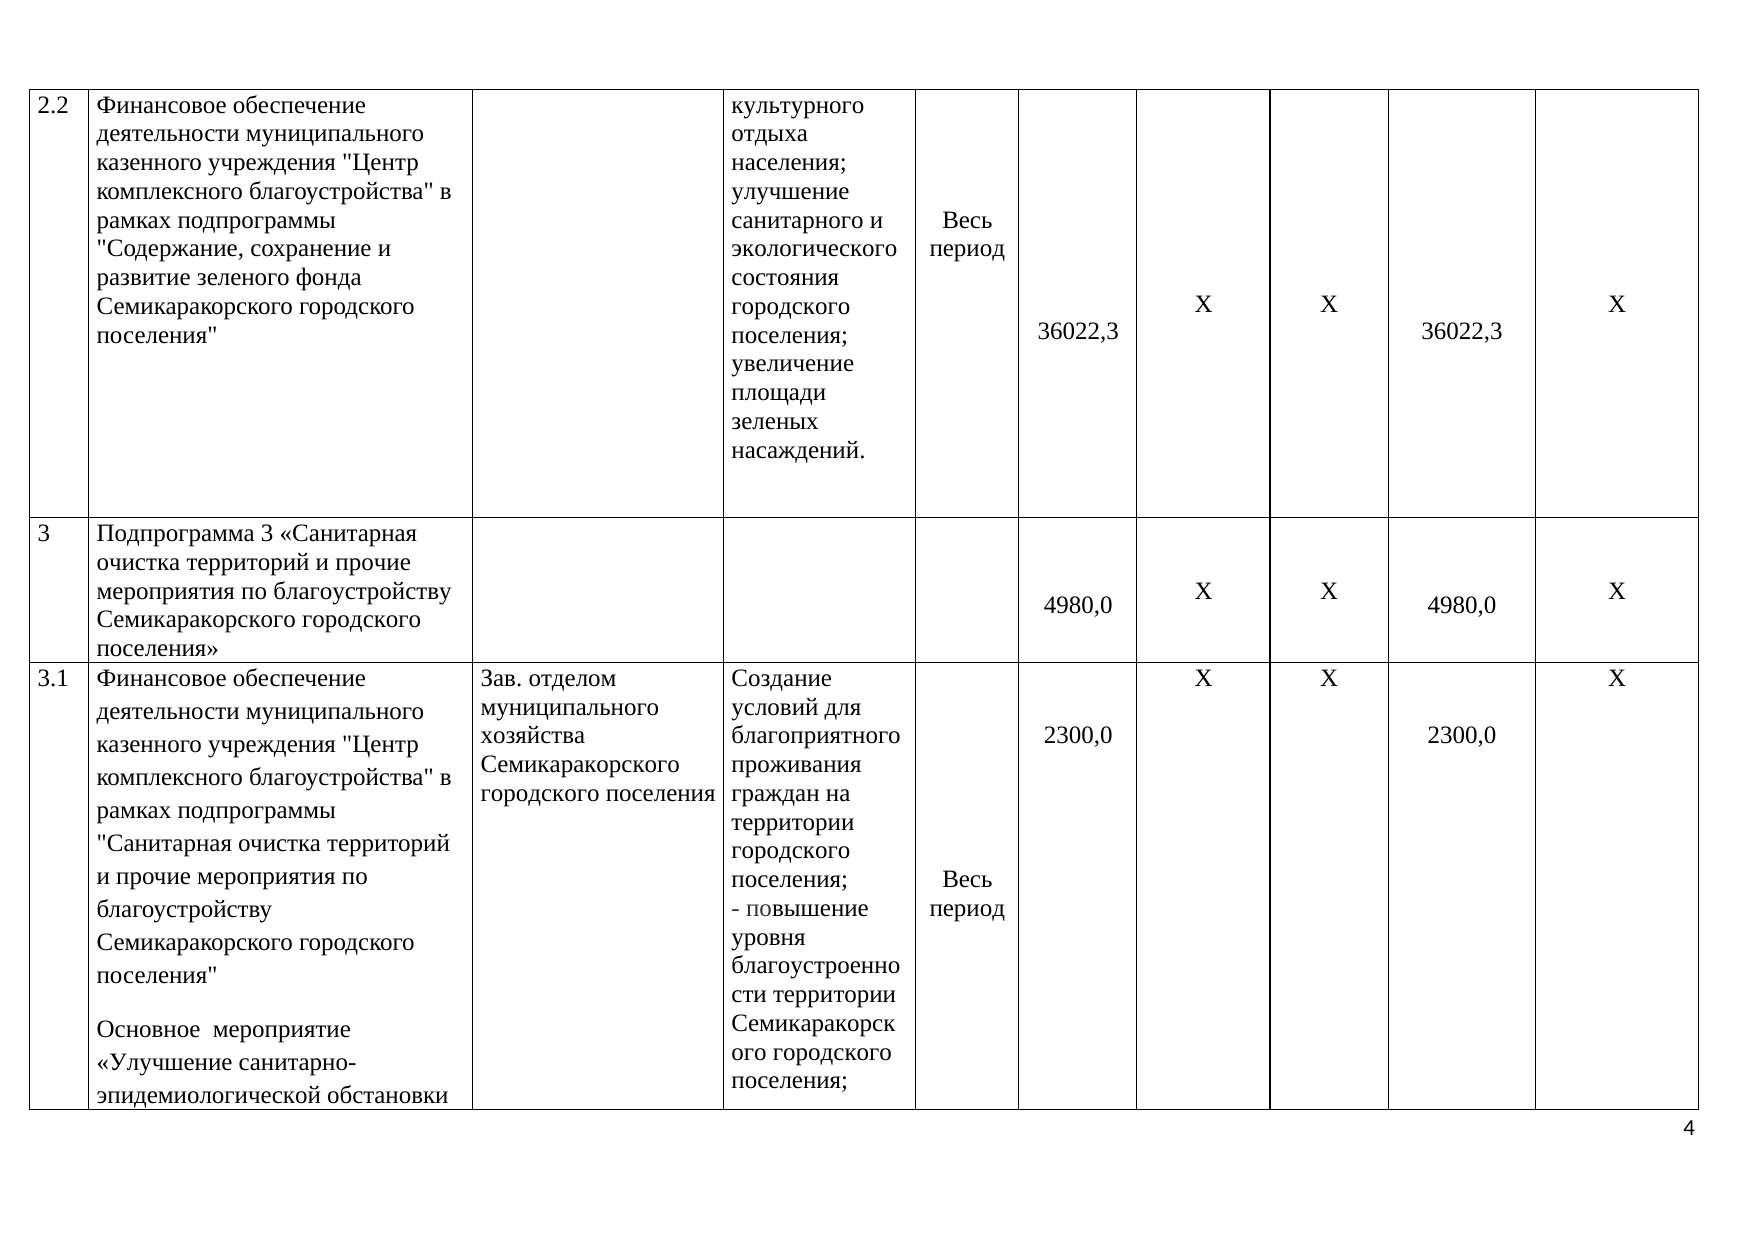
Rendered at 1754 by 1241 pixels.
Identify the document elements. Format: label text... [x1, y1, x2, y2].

table_cell Подпрограмма 3 «Санитарная очистка территорий и прочие мероприятия по благоустройству Семикаракорского городского поселения» [89, 518, 472, 662]
table_cell Х [1137, 663, 1269, 1109]
table_cell Х [1271, 663, 1388, 1109]
table_cell Х [1137, 518, 1269, 662]
table_cell 2300,0 [1389, 663, 1535, 1109]
table_cell 4980,0 [1389, 518, 1535, 662]
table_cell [89, 663, 472, 1109]
table_cell [473, 518, 723, 662]
table_cell Х [1271, 90, 1388, 517]
table_cell 3 [30, 518, 88, 662]
table_cell 2300,0 [1019, 663, 1136, 1109]
table_cell 36022,3 [1019, 90, 1136, 517]
table_cell Финансовое обеспечение деятельности муниципального казенного учреждения "Центр комплексного благоустройства" в рамках подпрограммы "Содержание, сохранение и развитие зеленого фонда Семикаракорского городского поселения" [89, 90, 472, 517]
table_cell 3.1 [30, 663, 88, 1109]
table_cell Х [1536, 663, 1698, 1109]
table_cell Х [1536, 90, 1698, 517]
table_cell 36022,3 [1389, 90, 1535, 517]
table_cell 2.2 [30, 90, 88, 517]
table_cell Х [1536, 518, 1698, 662]
table_cell Весь период [916, 90, 1018, 517]
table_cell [473, 663, 723, 1109]
table_cell 4980,0 [1019, 518, 1136, 662]
table_cell Х [1137, 90, 1269, 517]
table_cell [724, 663, 915, 1109]
table_cell [724, 518, 915, 662]
table_cell Х [1271, 518, 1388, 662]
table_cell Весь период [916, 663, 1018, 1109]
table_cell [916, 518, 1018, 662]
